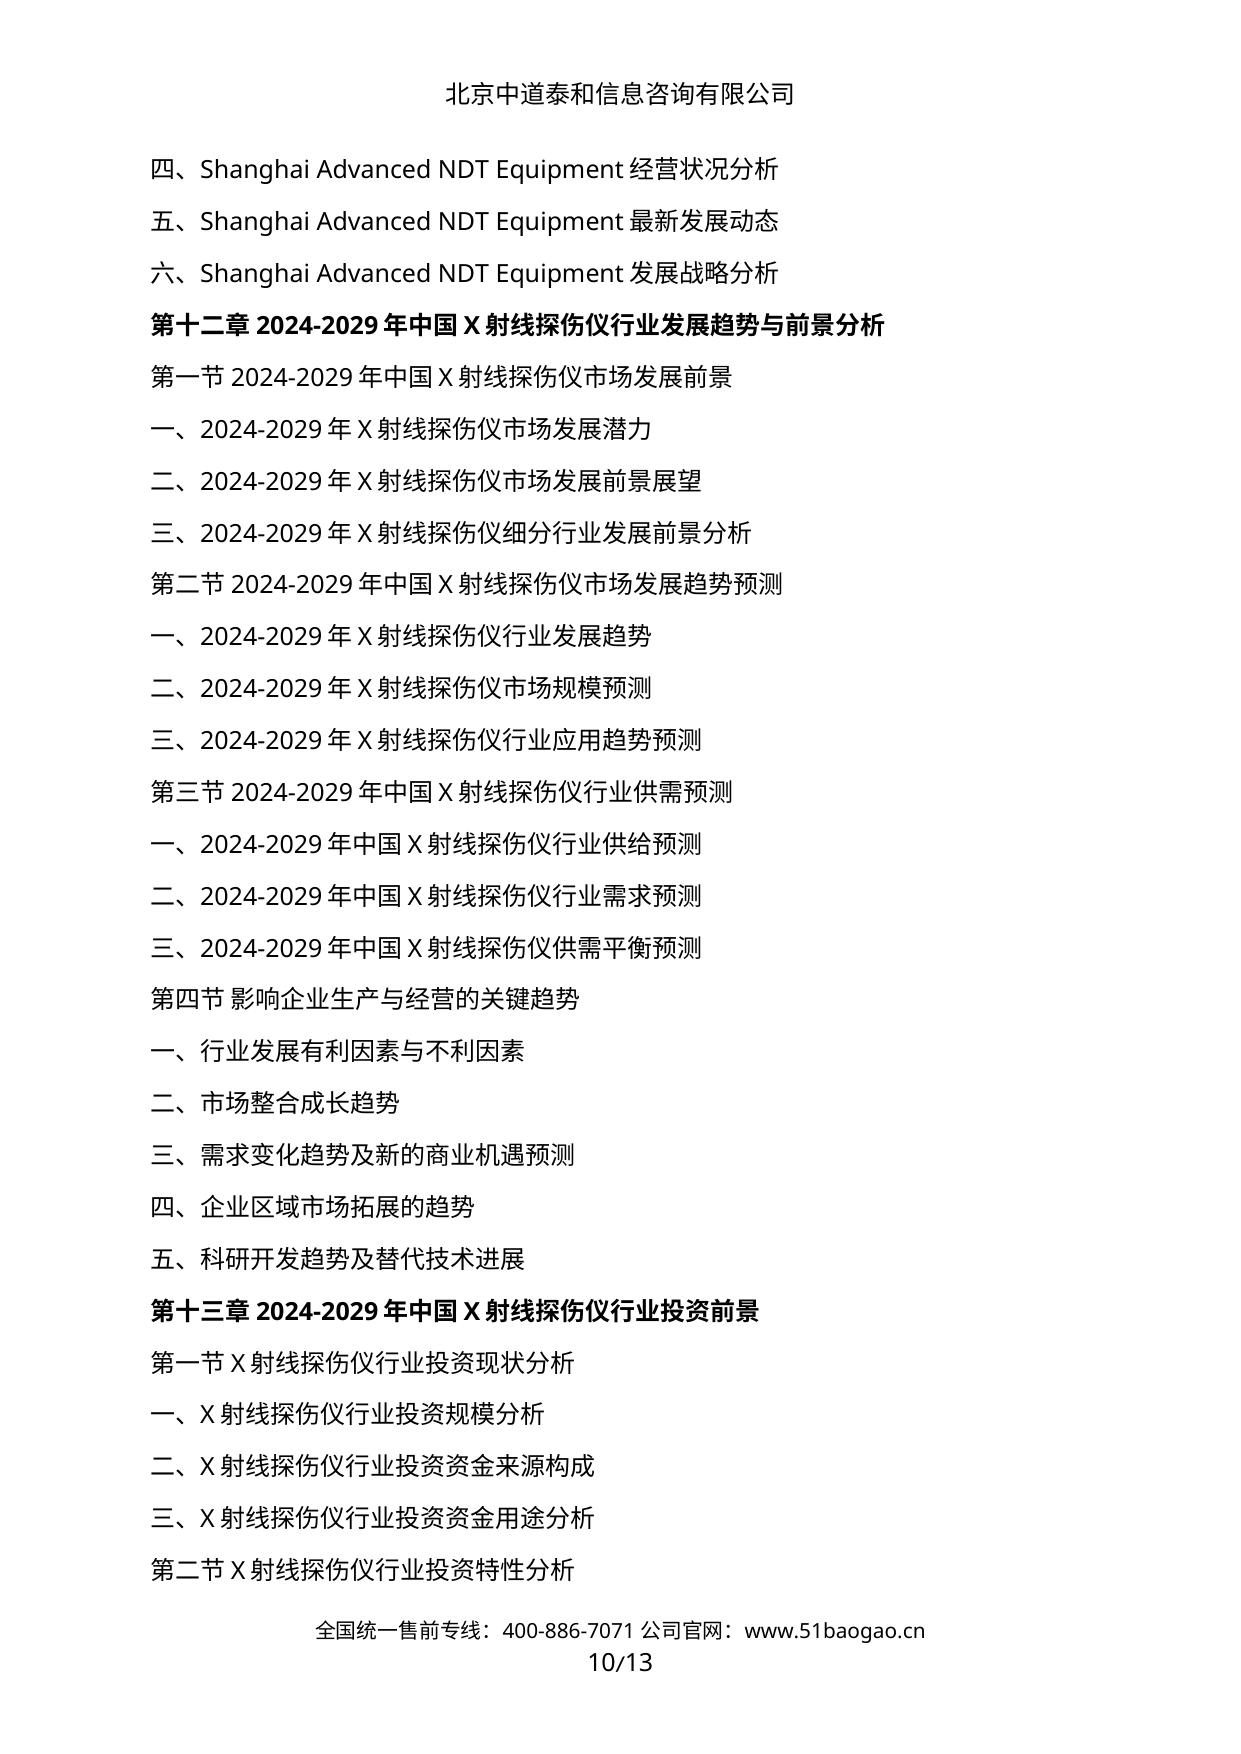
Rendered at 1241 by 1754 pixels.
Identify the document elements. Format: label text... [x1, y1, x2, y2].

text 四、企业区域市场拓展的趋势 [150, 1187, 1090, 1224]
text 二、X射线探伤仪行业投资资金来源构成 [150, 1447, 1090, 1483]
text 第十二章 2024-2029年中国X射线探伤仪行业发展趋势与前景分析 [150, 306, 1090, 342]
text 一、2024-2029年X射线探伤仪行业发展趋势 [150, 617, 1090, 653]
text 三、2024-2029年中国X射线探伤仪供需平衡预测 [150, 928, 1090, 964]
text 二、2024-2029年X射线探伤仪市场规模预测 [150, 669, 1090, 705]
text 四、Shanghai Advanced NDT Equipment经营状况分析 [150, 150, 1090, 186]
text 第二节 2024-2029年中国X射线探伤仪市场发展趋势预测 [150, 565, 1090, 601]
text 五、科研开发趋势及替代技术进展 [150, 1239, 1090, 1276]
text 三、X射线探伤仪行业投资资金用途分析 [150, 1499, 1090, 1535]
text 一、X射线探伤仪行业投资规模分析 [150, 1395, 1090, 1431]
text 三、2024-2029年X射线探伤仪细分行业发展前景分析 [150, 513, 1090, 549]
text 第三节 2024-2029年中国X射线探伤仪行业供需预测 [150, 772, 1090, 809]
text 三、2024-2029年X射线探伤仪行业应用趋势预测 [150, 721, 1090, 757]
text 一、2024-2029年中国X射线探伤仪行业供给预测 [150, 824, 1090, 861]
text 第一节 X射线探伤仪行业投资现状分析 [150, 1343, 1090, 1379]
text 六、Shanghai Advanced NDT Equipment发展战略分析 [150, 254, 1090, 290]
text 第十三章 2024-2029年中国X射线探伤仪行业投资前景 [150, 1291, 1090, 1327]
text 一、2024-2029年X射线探伤仪市场发展潜力 [150, 409, 1090, 446]
text 一、行业发展有利因素与不利因素 [150, 1032, 1090, 1068]
text 第二节 X射线探伤仪行业投资特性分析 [150, 1551, 1090, 1587]
text 二、2024-2029年中国X射线探伤仪行业需求预测 [150, 876, 1090, 912]
text 二、市场整合成长趋势 [150, 1084, 1090, 1120]
text 第四节 影响企业生产与经营的关键趋势 [150, 980, 1090, 1016]
text 三、需求变化趋势及新的商业机遇预测 [150, 1136, 1090, 1172]
text 二、2024-2029年X射线探伤仪市场发展前景展望 [150, 461, 1090, 497]
text 五、Shanghai Advanced NDT Equipment最新发展动态 [150, 202, 1090, 238]
text 第一节 2024-2029年中国X射线探伤仪市场发展前景 [150, 357, 1090, 394]
